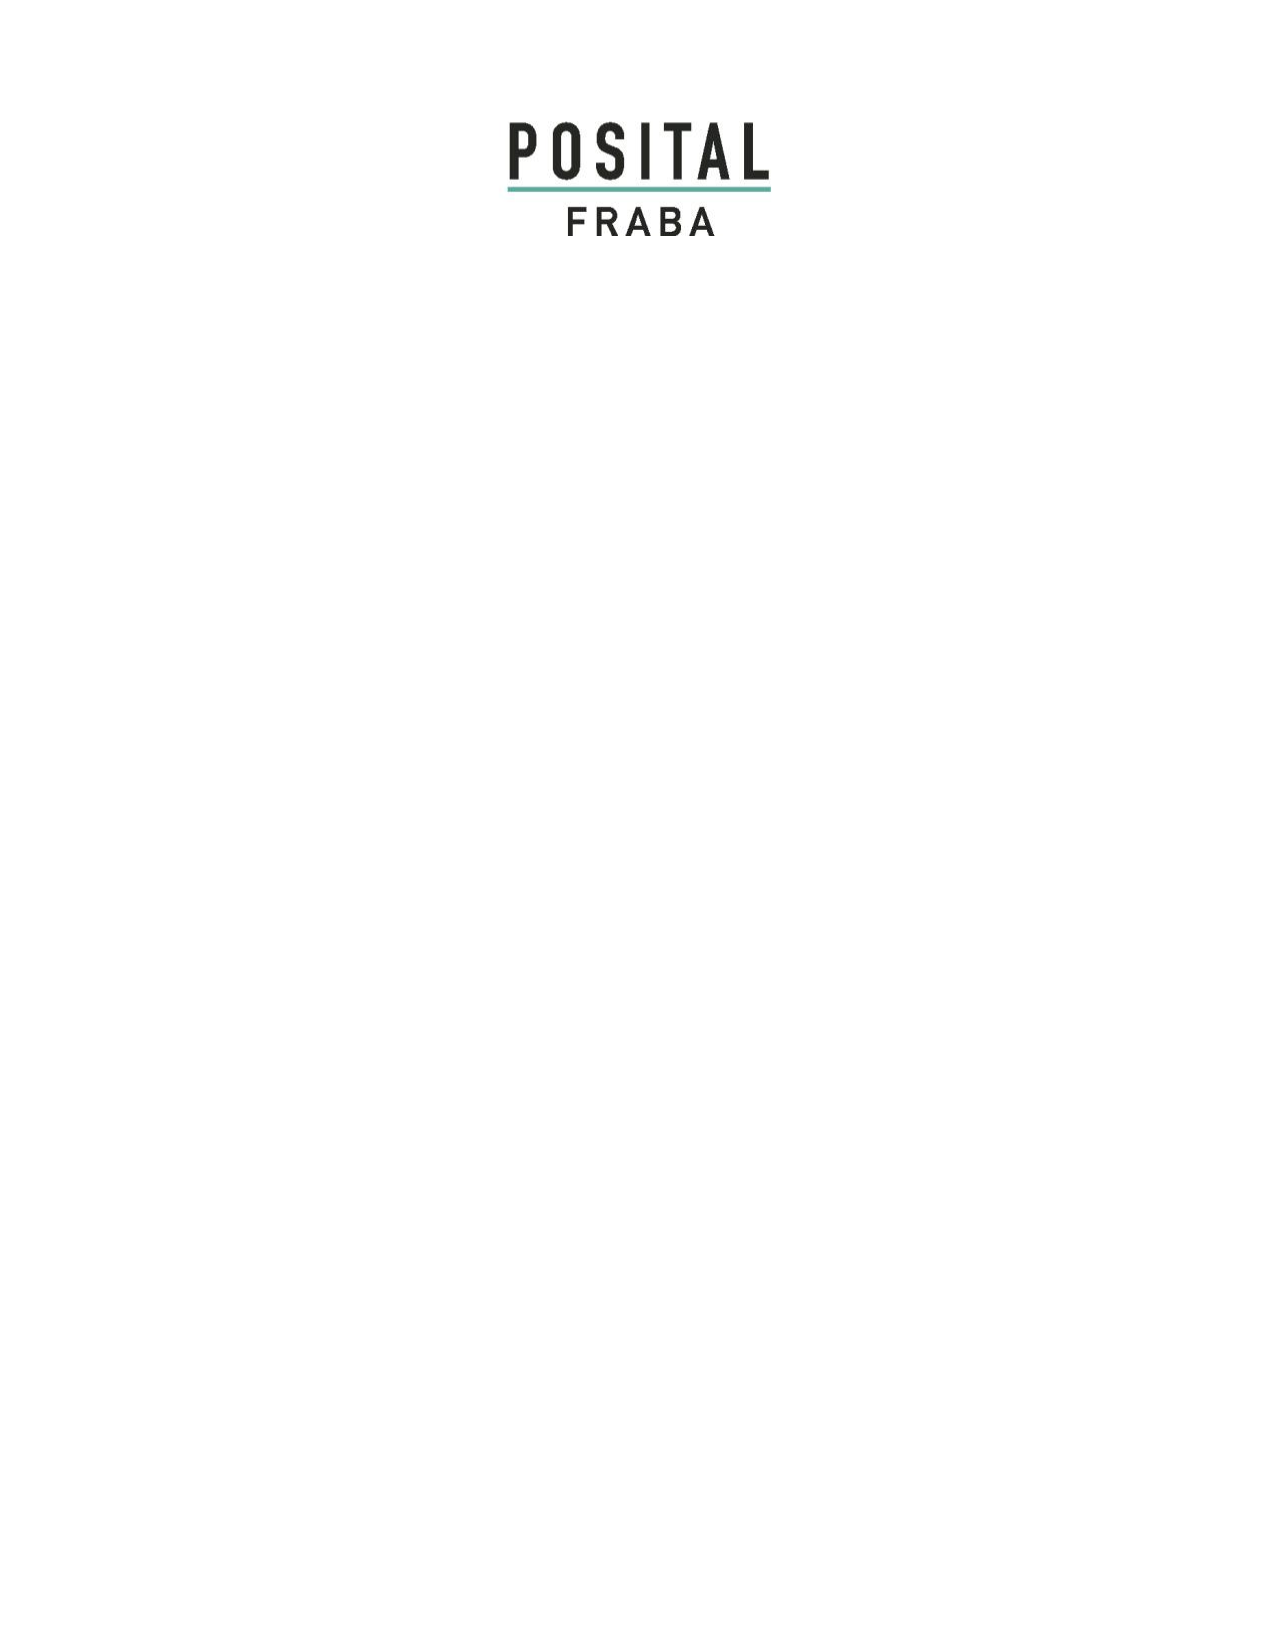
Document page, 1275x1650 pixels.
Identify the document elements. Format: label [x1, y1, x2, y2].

picture [435, 73, 840, 236]
